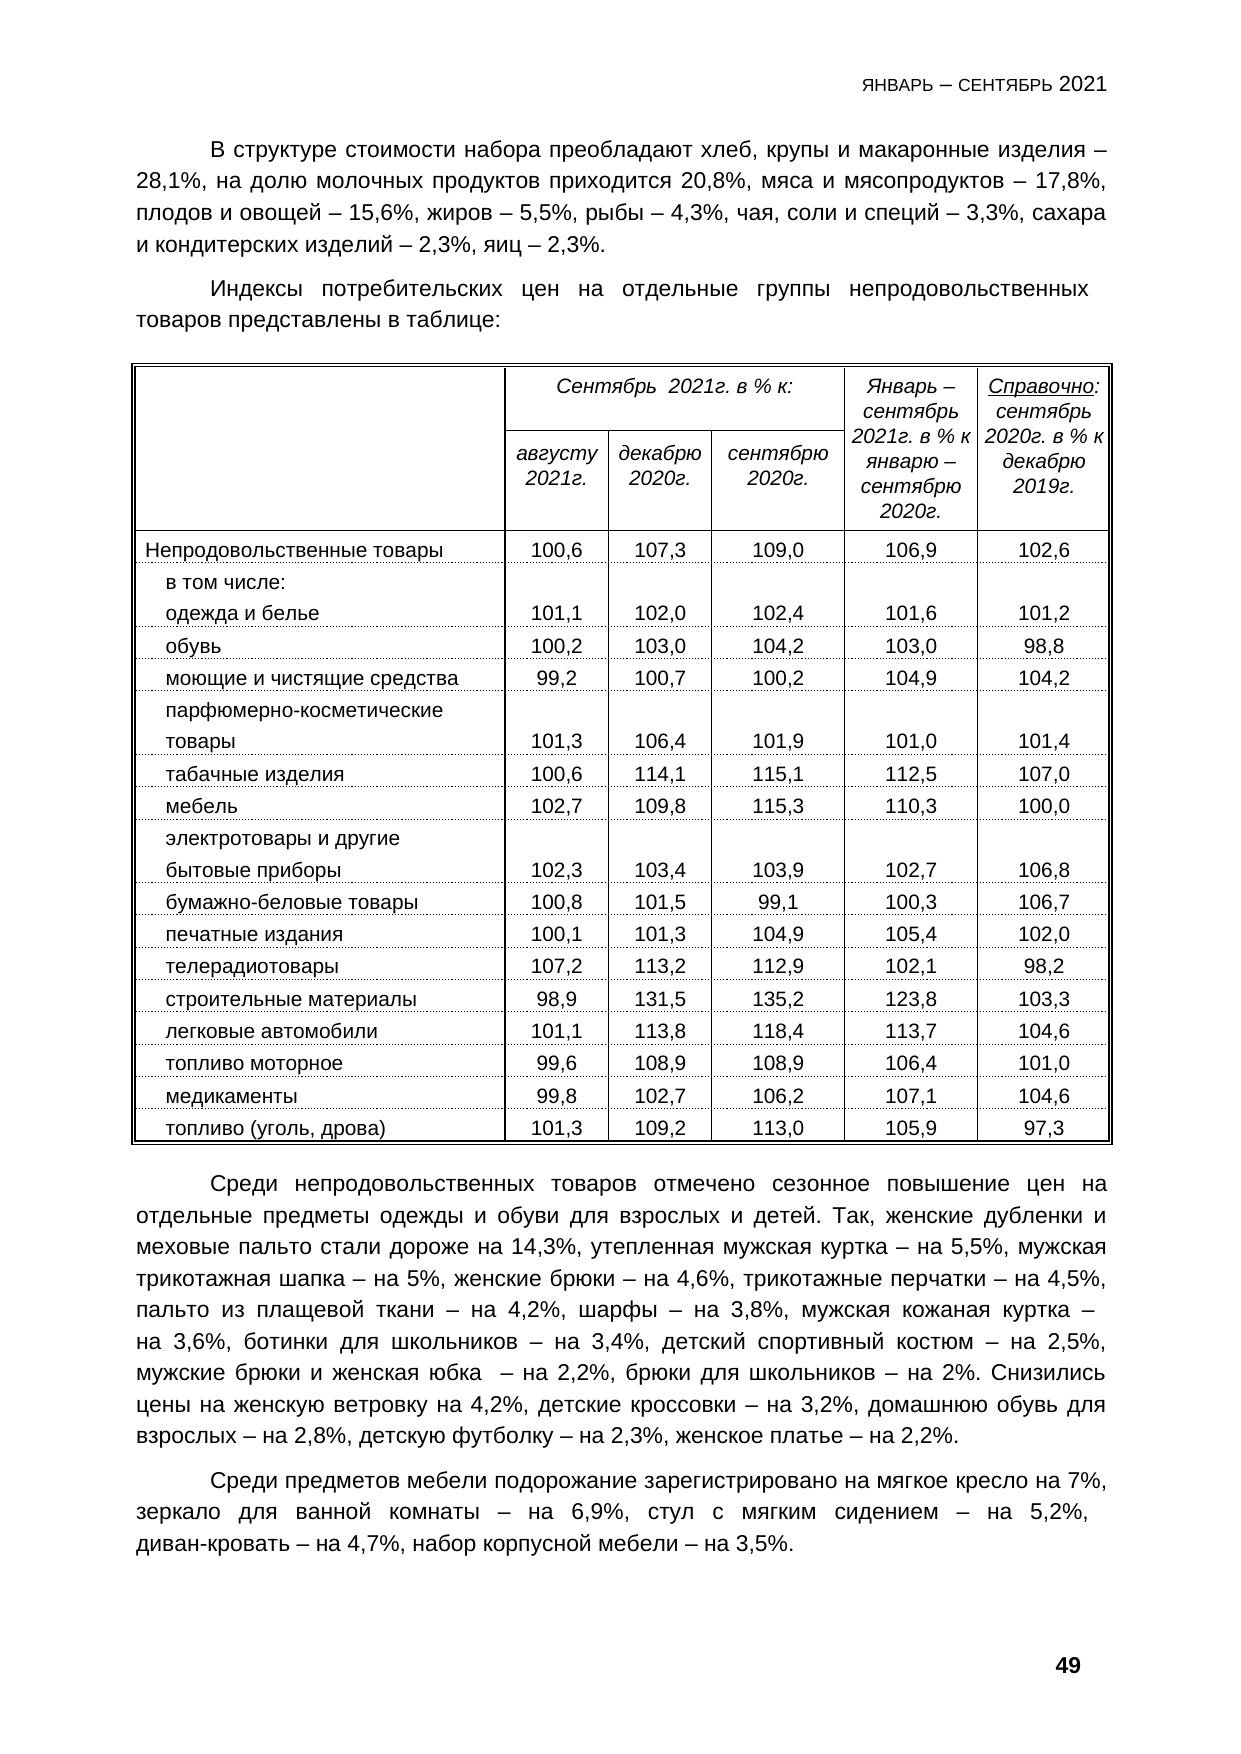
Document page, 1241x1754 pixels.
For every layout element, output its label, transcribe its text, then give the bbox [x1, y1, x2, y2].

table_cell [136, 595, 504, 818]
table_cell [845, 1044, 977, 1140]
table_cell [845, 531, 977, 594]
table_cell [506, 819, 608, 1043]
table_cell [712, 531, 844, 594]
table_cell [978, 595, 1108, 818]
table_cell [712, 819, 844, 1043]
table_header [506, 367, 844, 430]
text Индексы потребительских цен на отдельные группы непродовольственных товаров представлены в таблице: [136, 274, 1107, 332]
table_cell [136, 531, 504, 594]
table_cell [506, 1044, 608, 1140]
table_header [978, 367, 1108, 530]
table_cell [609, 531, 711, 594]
text В структуре стоимости набора преобладают хлеб, крупы и макаронные изделия – 28,1%, на долю молочных продуктов приходится 20,8%, мяса и мясопродуктов – 17,8%, плодов и овощей – 15,6%, жиров – 5,5%, рыбы – 4,3%, чая, соли и специй – 3,3%, сахара и кондитерских изделий – 2,3%, яиц – 2,3%. [136, 136, 1107, 257]
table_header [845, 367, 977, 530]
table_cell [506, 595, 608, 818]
text Среди предметов мебели подорожание зарегистрировано на мягкое кресло на 7%, зеркало для ванной комнаты – на 6,9%, стул с мягким сидением – на 5,2%, диван-кровать – на 4,7%, набор корпусной мебели – на 3,5%. [136, 1467, 1107, 1556]
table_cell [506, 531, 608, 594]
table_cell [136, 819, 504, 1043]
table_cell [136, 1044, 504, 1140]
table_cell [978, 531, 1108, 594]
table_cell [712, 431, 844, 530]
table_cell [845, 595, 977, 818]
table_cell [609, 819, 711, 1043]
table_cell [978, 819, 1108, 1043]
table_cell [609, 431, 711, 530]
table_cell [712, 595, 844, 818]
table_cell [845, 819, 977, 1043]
text Среди непродовольственных товаров отмечено сезонное повышение цен на отдельные предметы одежды и обуви для взрослых и детей. Так, женские дубленки и меховые пальто стали дороже на 14,3%, утепленная мужская куртка – на 5,5%, мужская трикотажная шапка – на 5%, женские брюки – на 4,6%, трикотажные перчатки – на 4,5%, пальто из плащевой ткани – на 4,2%, шарфы – на 3,8%, мужская кожаная куртка – на 3,6%, ботинки для школьников – на 3,4%, детский спортивный костюм – на 2,5%, мужские брюки и женская юбка – на 2,2%, брюки для школьников – на 2%. Снизились цены на женскую ветровку на 4,2%, детские кроссовки – на 3,2%, домашнюю обувь для взрослых – на 2,8%, детскую футболку – на 2,3%, женское платье – на 2,2%. [136, 1170, 1107, 1449]
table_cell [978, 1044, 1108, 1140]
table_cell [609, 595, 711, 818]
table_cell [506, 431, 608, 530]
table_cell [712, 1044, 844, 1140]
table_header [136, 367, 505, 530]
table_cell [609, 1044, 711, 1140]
